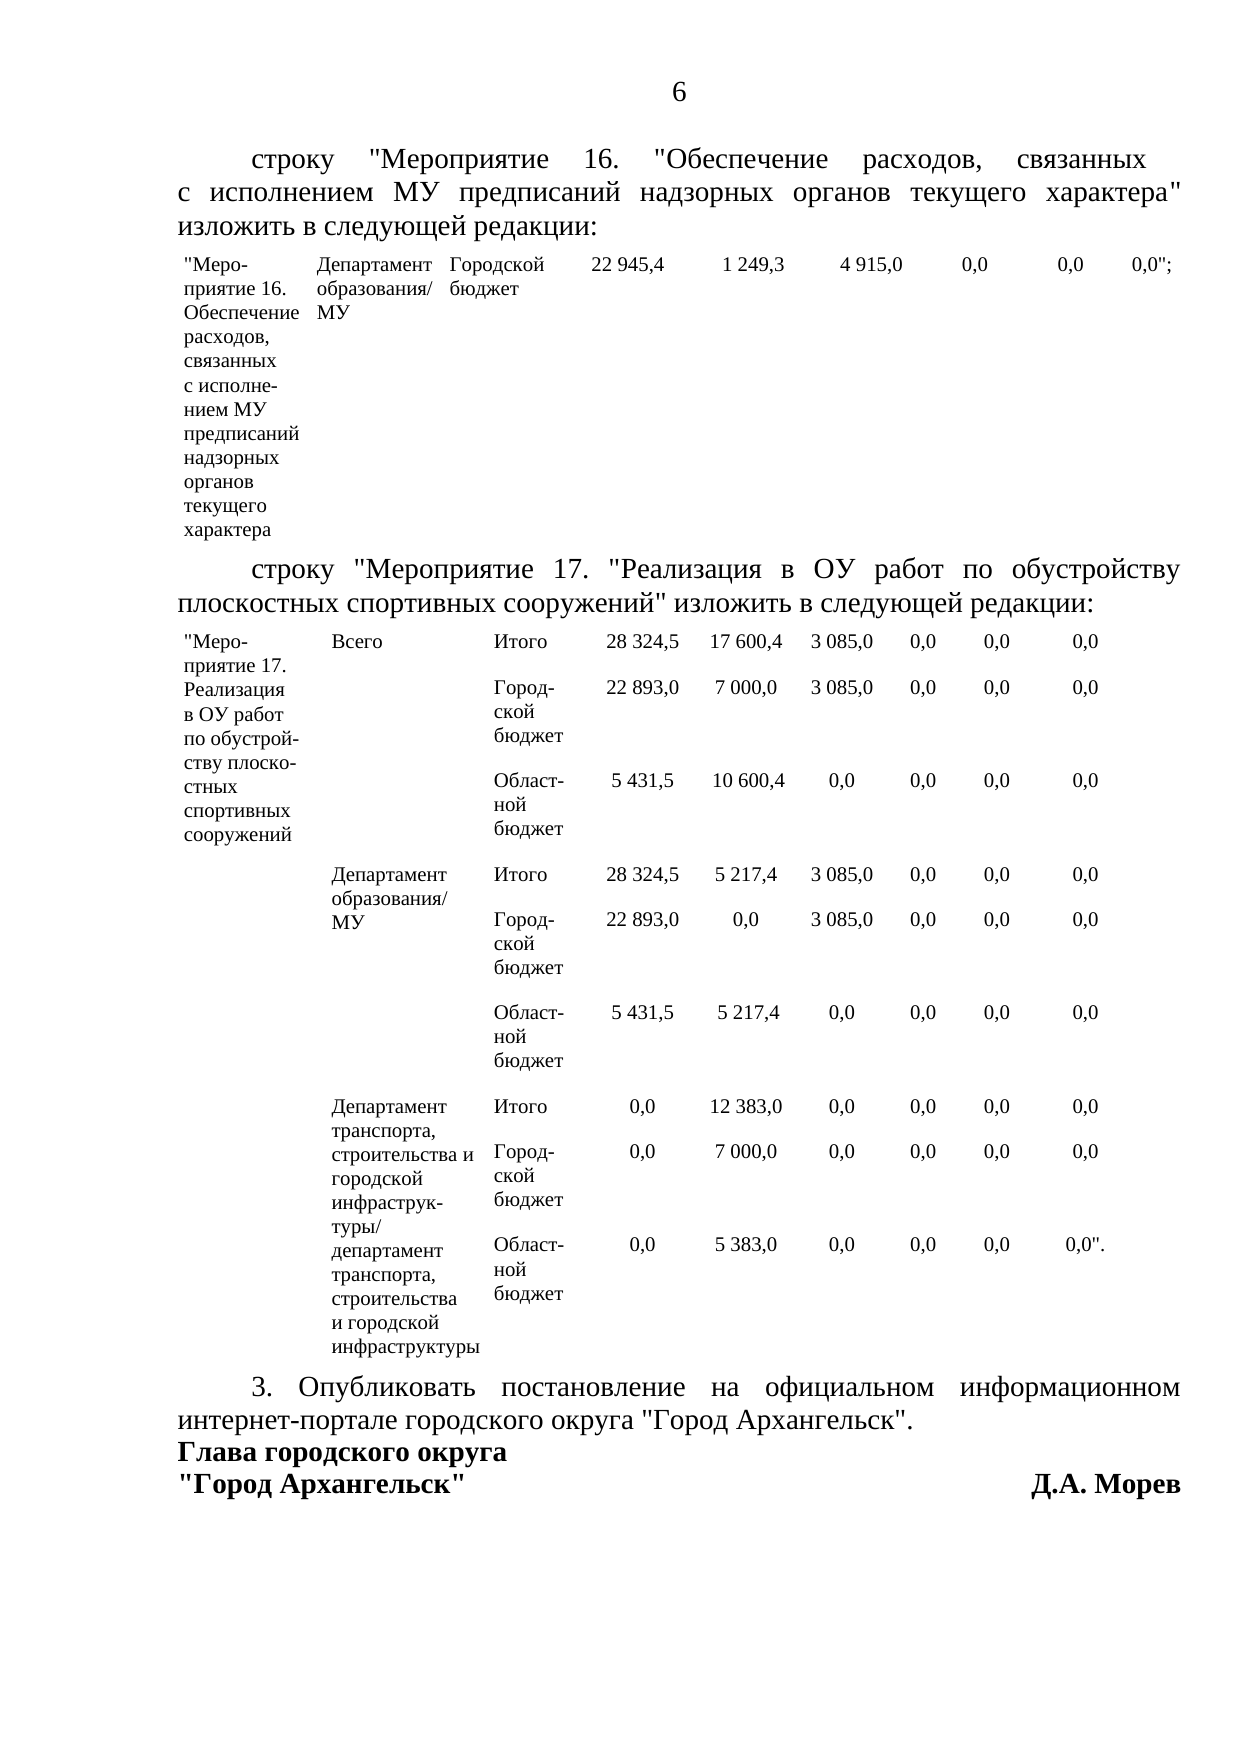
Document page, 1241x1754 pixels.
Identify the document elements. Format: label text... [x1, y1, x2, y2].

table_cell 22 893,0 [591, 896, 694, 989]
table_cell 0,0 [886, 851, 960, 896]
table_cell 0,0 [960, 1083, 1033, 1128]
table_cell 0,0 [886, 1222, 960, 1369]
table_header 4 915,0 [827, 242, 916, 552]
table_cell 0,0 [886, 1128, 960, 1222]
table_header 0,0 [1034, 242, 1107, 552]
table_header "Меро- приятие 16. Обеспечение расходов, связанных с исполне- нием МУ предписаний надзорных органов текущего характера [177, 242, 310, 552]
table_cell 5 217,4 [694, 990, 797, 1083]
table_cell 7 000,0 [694, 664, 797, 757]
table_header 17 600,4 [694, 619, 797, 664]
table_header 0,0 [1034, 619, 1137, 664]
table_header 0,0"; [1108, 242, 1196, 552]
table_cell 0,0 [798, 1128, 886, 1222]
text строку "Мероприятие 16. "Обеспечение расходов, связанных с исполнением МУ предписаний надзорных органов текущего характера" изложить в следующей редакции: [177, 141, 1181, 242]
table_cell 5 431,5 [591, 758, 694, 851]
table_cell 10 600,4 [694, 758, 797, 851]
table_cell 0,0 [886, 664, 960, 757]
table_cell 0,0 [591, 1128, 694, 1222]
table_cell 0,0 [960, 664, 1033, 757]
table_cell Департамент транспорта, строительства и городской инфраструк- туры/ департамент транспорта, строительства и городской инфраструктуры [325, 1083, 487, 1369]
table_cell 28 324,5 [591, 851, 694, 896]
list 3. Опубликовать постановление на официальном информационном интернет-портале городского округа "Город Архангельск". [177, 1369, 1181, 1436]
table_cell 0,0 [886, 896, 960, 989]
table_cell Област- ной бюджет [487, 990, 591, 1083]
table_header "Меро- приятие 17. Реализация в ОУ работ по обустрой- ству плоско- стных спортивных сооружений [177, 619, 325, 1369]
table_header 3 085,0 [798, 619, 886, 664]
table_header Всего [325, 619, 487, 851]
table_cell 0,0 [960, 758, 1033, 851]
table_cell 5 217,4 [694, 851, 797, 896]
table_cell 0,0 [798, 1083, 886, 1128]
table_header 28 324,5 [591, 619, 694, 664]
table_cell 0,0". [1034, 1222, 1137, 1369]
table_cell 0,0 [1034, 1128, 1137, 1222]
table_cell 0,0 [960, 896, 1033, 989]
table_cell 0,0 [960, 1128, 1033, 1222]
table_cell 0,0 [1034, 851, 1137, 896]
table_cell Итого [487, 1083, 591, 1128]
table_cell Област- ной бюджет [487, 1222, 591, 1369]
table_cell 3 085,0 [798, 896, 886, 989]
table_cell 3 085,0 [798, 664, 886, 757]
table_cell Город- ской бюджет [487, 664, 591, 757]
table_header 22 945,4 [576, 242, 679, 552]
table_cell 22 893,0 [591, 664, 694, 757]
table_cell Город- ской бюджет [487, 1128, 591, 1222]
table_cell Област- ной бюджет [487, 758, 591, 851]
text строку "Мероприятие 17. "Реализация в ОУ работ по обустройству плоскостных спортивных сооружений" изложить в следующей редакции: [177, 552, 1181, 619]
table_cell 0,0 [1034, 990, 1137, 1083]
table_cell 0,0 [1034, 896, 1137, 989]
table_cell 3 085,0 [798, 851, 886, 896]
table_cell 0,0 [798, 990, 886, 1083]
table_header 0,0 [886, 619, 960, 664]
table_header 0,0 [916, 242, 1033, 552]
table_header 1 249,3 [679, 242, 827, 552]
table_cell 0,0 [886, 1083, 960, 1128]
table_cell 0,0 [798, 1222, 886, 1369]
table_cell Департамент образования/ МУ [325, 851, 487, 1083]
table_header 0,0 [960, 619, 1033, 664]
table_cell Итого [487, 851, 591, 896]
table_header Департамент образования/МУ [310, 242, 443, 552]
table_cell 0,0 [886, 990, 960, 1083]
table_cell 0,0 [591, 1222, 694, 1369]
table_cell 0,0 [591, 1083, 694, 1128]
table_cell 0,0 [694, 896, 797, 989]
table_cell 0,0 [798, 758, 886, 851]
table_cell 0,0 [960, 990, 1033, 1083]
table_cell 12 383,0 [694, 1083, 797, 1128]
table_cell 0,0 [960, 1222, 1033, 1369]
table_cell 7 000,0 [694, 1128, 797, 1222]
table_cell 0,0 [886, 758, 960, 851]
table_cell 5 383,0 [694, 1222, 797, 1369]
table_cell 0,0 [1034, 758, 1137, 851]
table_cell 0,0 [1034, 664, 1137, 757]
text Глава городского округа "Город Архангельск" Д.А. Морев [177, 1436, 1181, 1500]
table_cell Город- ской бюджет [487, 896, 591, 989]
table_cell 0,0 [960, 851, 1033, 896]
table_header Итого [487, 619, 591, 664]
table_header Городской бюджет [443, 242, 576, 552]
table_cell 0,0 [1034, 1083, 1137, 1128]
table_cell 5 431,5 [591, 990, 694, 1083]
